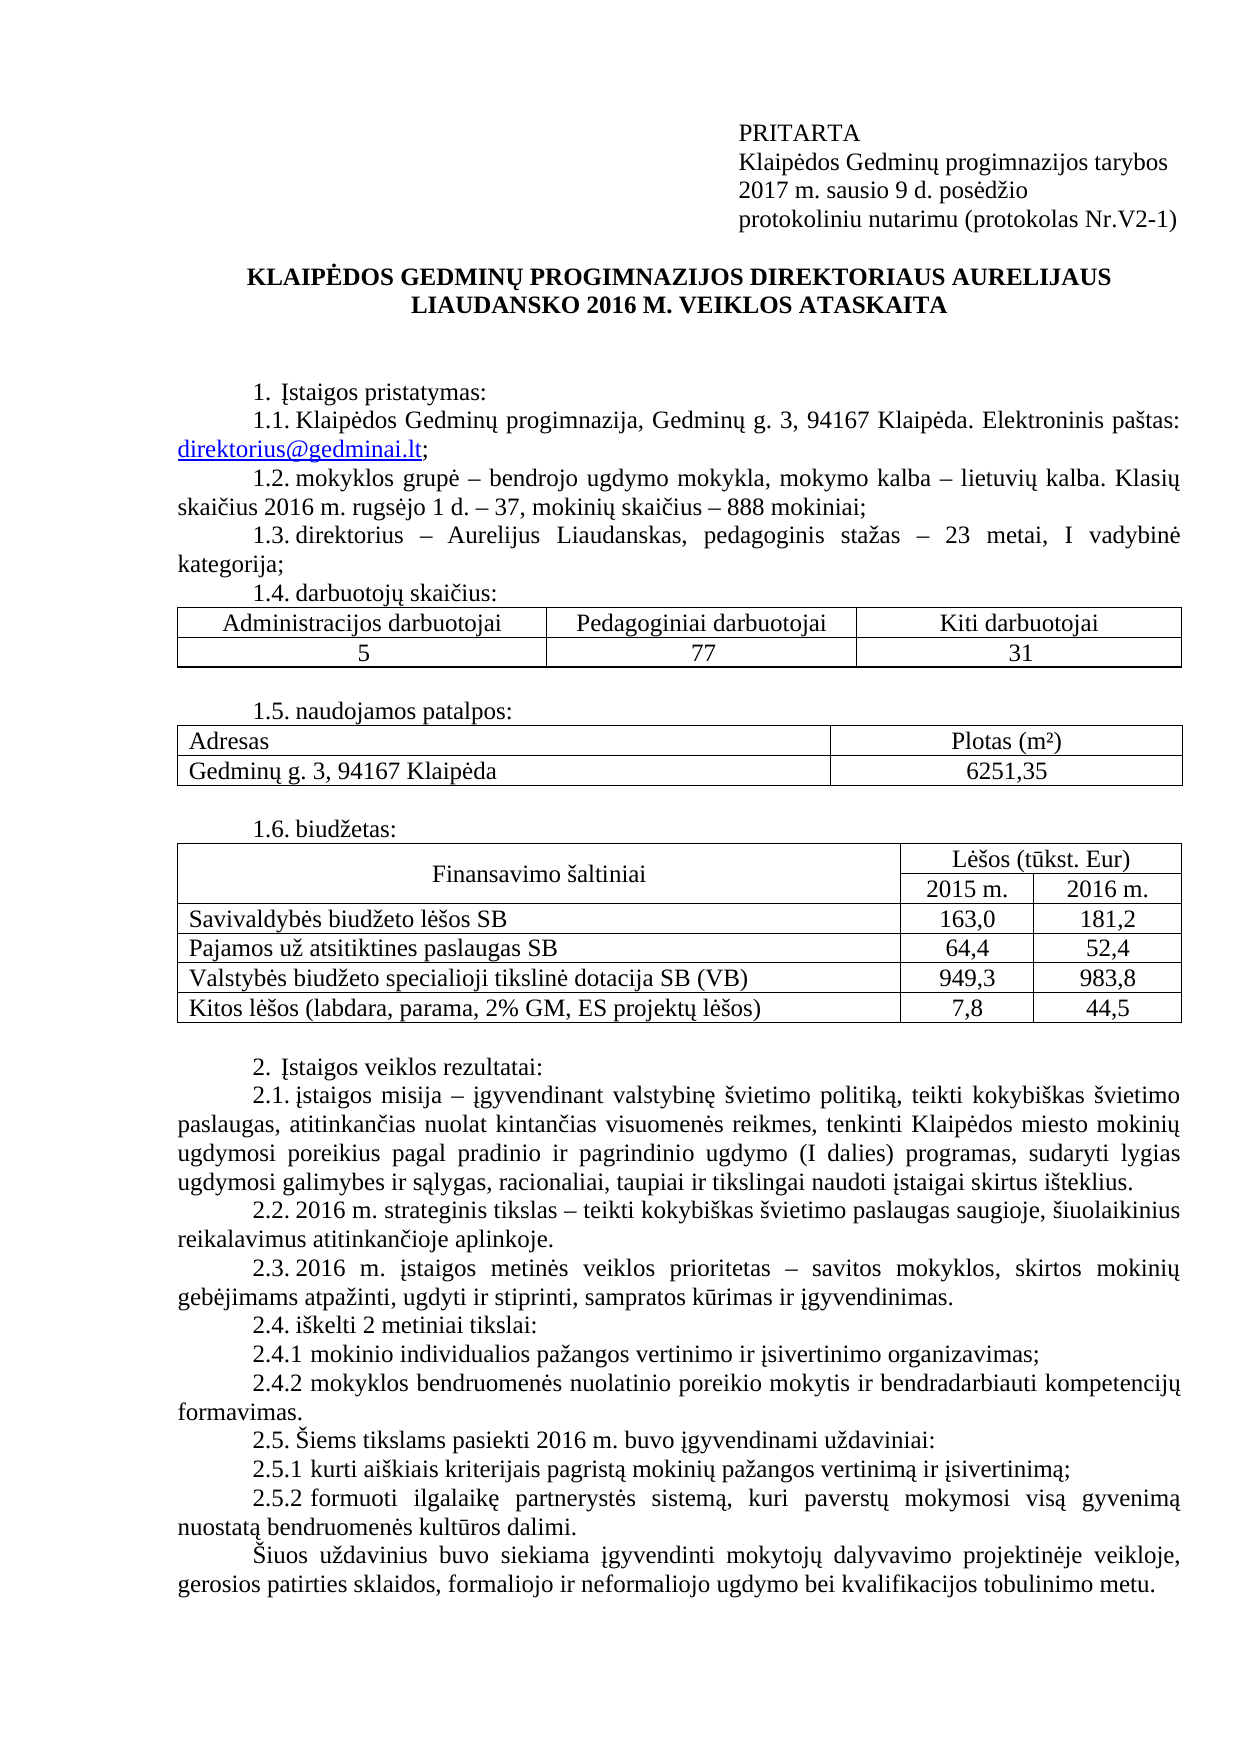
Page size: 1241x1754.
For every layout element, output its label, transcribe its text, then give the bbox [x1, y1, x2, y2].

table_cell 44,5 [1034, 993, 1181, 1022]
table_cell 983,8 [1034, 963, 1181, 992]
table_cell 2016 m. [1034, 874, 1181, 903]
table_cell Kitos lėšos (labdara, parama, 2% GM, ES projektų lėšos) [178, 993, 900, 1022]
table_cell 52,4 [1034, 934, 1181, 962]
list biudžetas: [177, 814, 1181, 843]
table_cell 64,4 [901, 934, 1033, 962]
table_cell 7,8 [901, 993, 1033, 1022]
table_cell Gedminų g. 3, 94167 Klaipėda [178, 756, 830, 784]
list mokyklos bendruomenės nuolatinio poreikio mokytis ir bendradarbiauti kompetencijų formavimas. [177, 1368, 1181, 1425]
list 2016 m. strateginis tikslas – teikti kokybiškas švietimo paslaugas saugioje, šiuolaikinius reikalavimus atitinkančioje aplinkoje. [177, 1195, 1181, 1253]
table_cell Valstybės biudžeto specialioji tikslinė dotacija SB (VB) [178, 963, 900, 992]
table_cell Savivaldybės biudžeto lėšos SB [178, 904, 900, 932]
table_header Pedagoginiai darbuotojai [547, 608, 856, 637]
list mokyklos grupė – bendrojo ugdymo mokykla, mokymo kalba – lietuvių kalba. Klasių skaičius 2016 m. rugsėjo 1 d. – 37, mokinių skaičius – 888 mokiniai; [177, 463, 1181, 521]
list mokinio individualios pažangos vertinimo ir įsivertinimo organizavimas; [177, 1339, 1181, 1368]
table_cell Pajamos už atsitiktines paslaugas SB [178, 934, 900, 962]
list 2016 m. įstaigos metinės veiklos prioritetas – savitos mokyklos, skirtos mokinių gebėjimams atpažinti, ugdyti ir stiprinti, sampratos kūrimas ir įgyvendinimas. [177, 1253, 1181, 1310]
list darbuotojų skaičius: [177, 578, 1181, 607]
list naudojamos patalpos: [177, 696, 1181, 725]
list direktorius – Aurelijus Liaudanskas, pedagoginis stažas – 23 metai, I vadybinė kategorija; [177, 521, 1181, 578]
table_header Finansavimo šaltiniai [178, 844, 900, 903]
table_cell 163,0 [901, 904, 1033, 932]
list Įstaigos pristatymas: [177, 377, 1181, 406]
list Klaipėdos Gedminų progimnazija, Gedminų g. 3, 94167 Klaipėda. Elektroninis paštas: direktorius@gedminai.lt; [177, 406, 1181, 463]
table_cell 77 [547, 638, 856, 666]
table_header Kiti darbuotojai [857, 608, 1181, 637]
table_cell 181,2 [1034, 904, 1181, 932]
table_cell 949,3 [901, 963, 1033, 992]
list Šiems tikslams pasiekti 2016 m. buvo įgyvendinami uždaviniai: [177, 1425, 1181, 1454]
table_cell 2015 m. [901, 874, 1033, 903]
table_header Adresas [178, 726, 830, 755]
table_cell 6251,35 [831, 756, 1182, 784]
list kurti aiškiais kriterijais pagristą mokinių pažangos vertinimą ir įsivertinimą; [177, 1454, 1181, 1483]
table_cell 31 [857, 638, 1181, 666]
list Įstaigos veiklos rezultatai: [177, 1052, 1181, 1080]
text protokoliniu nutarimu (protokolas Nr.V2-1) [177, 204, 1181, 233]
table_header Lėšos (tūkst. Eur) [901, 844, 1181, 873]
table_header Administracijos darbuotojai [178, 608, 546, 637]
table_header Plotas (m²) [831, 726, 1182, 755]
text KLAIPĖDOS GEDMINŲ PROGIMNAZIJOS DIREKTORIAUS AURELIJAUS LIAUDANSKO 2016 M. VEIKLOS ATASKAITA [177, 262, 1181, 319]
table_cell 5 [178, 638, 546, 666]
list formuoti ilgalaikę partnerystės sistemą, kuri paverstų mokymosi visą gyvenimą nuostatą bendruomenės kultūros dalimi. [177, 1483, 1181, 1540]
text Klaipėdos Gedminų progimnazijos tarybos [177, 147, 1181, 176]
text PRITARTA [177, 118, 1181, 147]
text 2017 m. sausio 9 d. posėdžio [177, 176, 1181, 204]
list įstaigos misija – įgyvendinant valstybinę švietimo politiką, teikti kokybiškas švietimo paslaugas, atitinkančias nuolat kintančias visuomenės reikmes, tenkinti Klaipėdos miesto mokinių ugdymosi poreikius pagal pradinio ir pagrindinio ugdymo (I dalies) programas, sudaryti lygias ugdymosi galimybes ir sąlygas, racionaliai, taupiai ir tikslingai naudoti įstaigai skirtus išteklius. [177, 1080, 1181, 1195]
list iškelti 2 metiniai tikslai: [177, 1310, 1181, 1339]
text Šiuos uždavinius buvo siekiama įgyvendinti mokytojų dalyvavimo projektinėje veikloje, gerosios patirties sklaidos, formaliojo ir neformaliojo ugdymo bei kvalifikacijos tobulinimo metu. [177, 1540, 1181, 1598]
